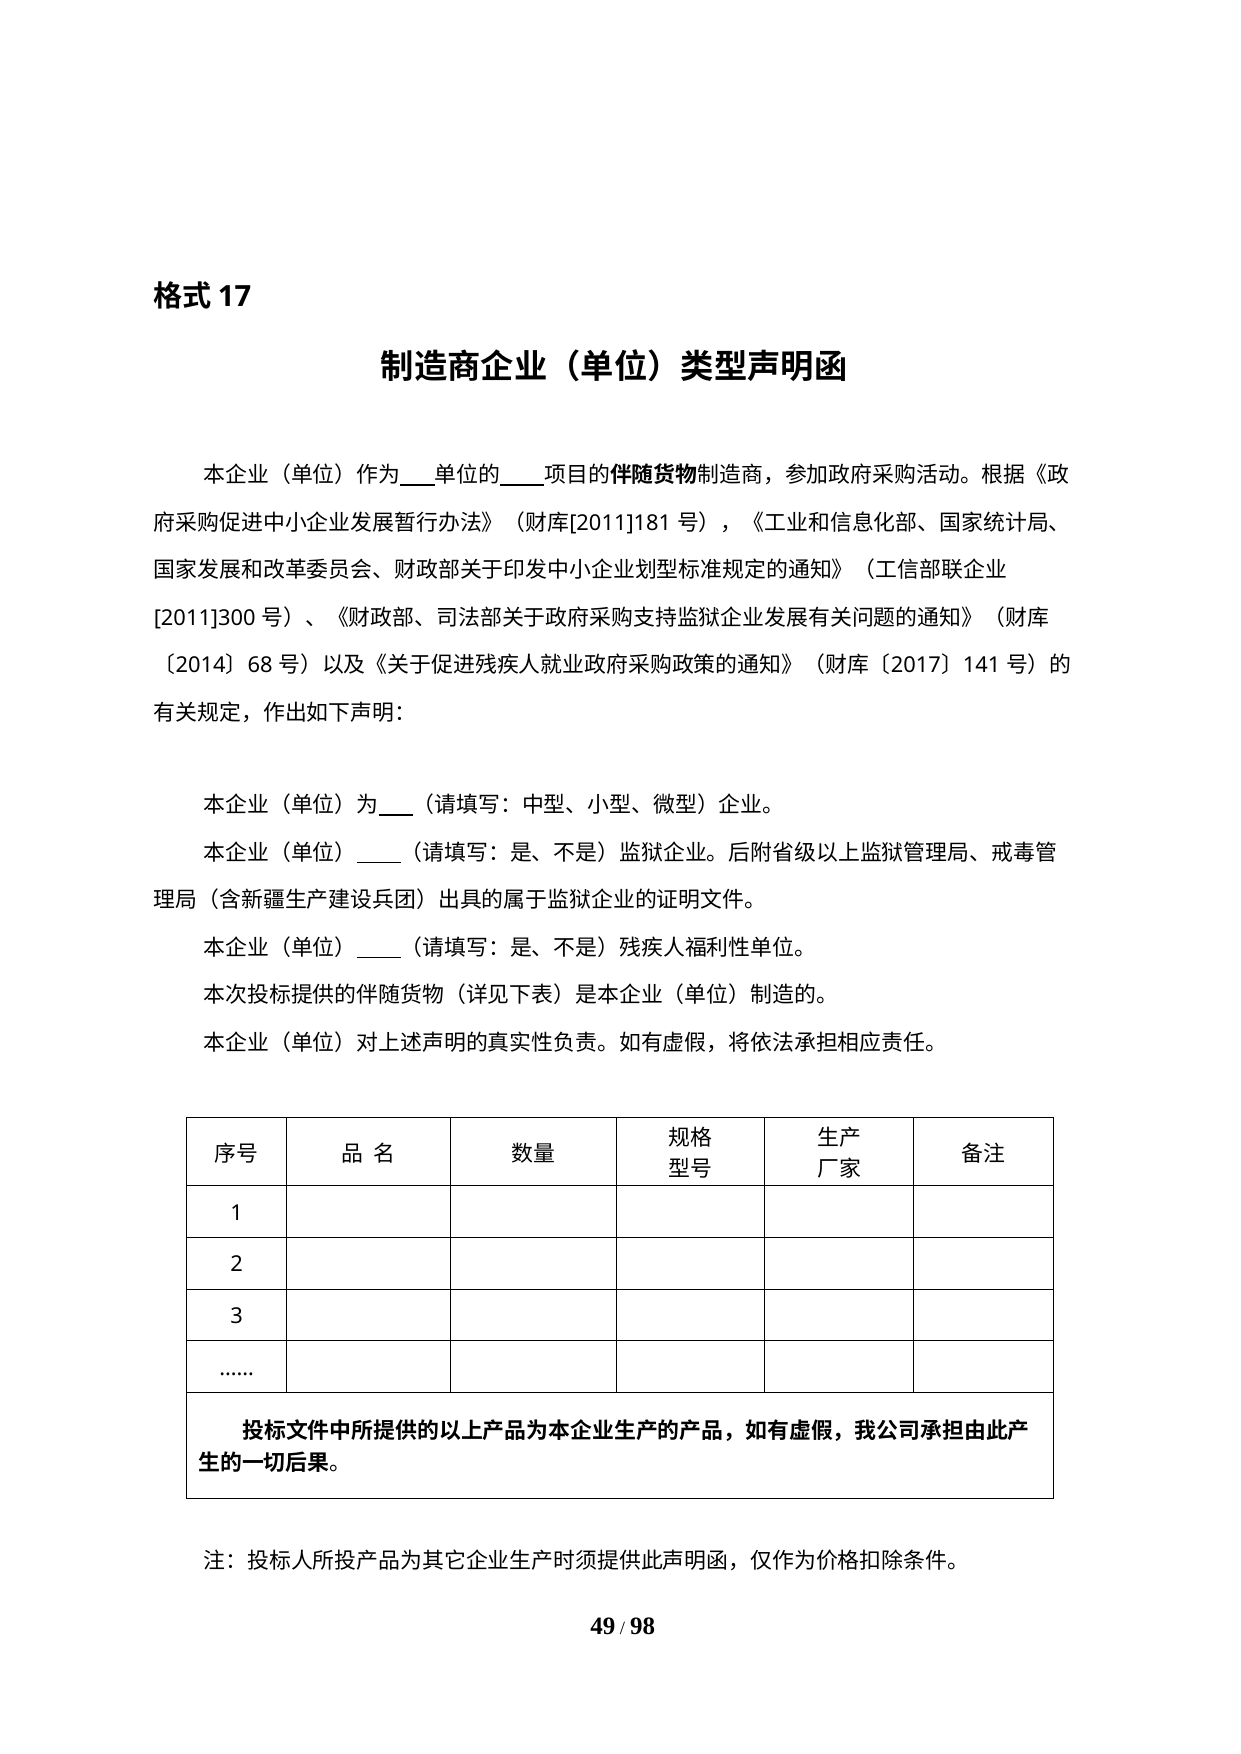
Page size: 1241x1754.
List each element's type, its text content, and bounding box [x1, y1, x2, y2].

table_header 规格 型号 [617, 1118, 764, 1185]
table_cell [451, 1186, 616, 1237]
table_cell [914, 1341, 1053, 1392]
table_cell [765, 1186, 913, 1237]
table_cell [617, 1238, 764, 1288]
table_cell [765, 1238, 913, 1288]
text 本次投标提供的伴随货物（详见下表）是本企业（单位）制造的。 [153, 977, 1074, 1009]
text 本企业（单位）为 （请填写：中型、小型、微型）企业。 [153, 787, 1074, 819]
table_cell 1 [187, 1186, 286, 1237]
table_cell [287, 1290, 450, 1340]
table_cell [451, 1238, 616, 1288]
table_header 生产 厂家 [765, 1118, 913, 1185]
text 本企业（单位）对上述声明的真实性负责。如有虚假，将依法承担相应责任。 [153, 1024, 1074, 1056]
table_cell [287, 1238, 450, 1288]
table_header 数量 [451, 1118, 616, 1185]
table_cell …… [187, 1341, 286, 1392]
text 注：投标人所投产品为其它企业生产时须提供此声明函，仅作为价格扣除条件。 [153, 1543, 1074, 1575]
table_cell [617, 1186, 764, 1237]
table_header 品 名 [287, 1118, 450, 1185]
text 本企业（单位） （请填写：是、不是）残疾人福利性单位。 [153, 929, 1074, 961]
text 制造商企业（单位）类型声明函 [153, 340, 1074, 388]
table_header 备注 [914, 1118, 1053, 1185]
table_cell [287, 1341, 450, 1392]
table_header 序号 [187, 1118, 286, 1185]
table_cell [914, 1290, 1053, 1340]
table_cell [617, 1290, 764, 1340]
table_cell [617, 1341, 764, 1392]
table_cell 2 [187, 1238, 286, 1288]
table_cell 投标文件中所提供的以上产品为本企业生产的产品，如有虚假，我公司承担由此产生的一切后果。 [187, 1393, 1053, 1497]
table_cell [765, 1341, 913, 1392]
table_cell [451, 1341, 616, 1392]
table_cell [914, 1186, 1053, 1237]
text 本企业（单位）作为 单位的 项目的伴随货物制造商，参加政府采购活动。根据《政府采购促进中小企业发展暂行办法》（财库[2011]181 号），《工业和信息化部、国家统计局、国家发展和改革委员会、财政部关于印发中小企业划型标准规定的通知》（工信部联企业[2011]300 号）、《财政部、司法部关于政府采购支持监狱企业发展有关问题的通知》（财库〔2014〕68 号）以及《关于促进残疾人就业政府采购政策的通知》（财库〔2017〕141 号）的有关规定，作出如下声明： [153, 457, 1074, 727]
text 格式17 [153, 273, 1087, 315]
table_cell [287, 1186, 450, 1237]
table_cell [914, 1238, 1053, 1288]
table_cell [765, 1290, 913, 1340]
text 本企业（单位） （请填写：是、不是）监狱企业。后附省级以上监狱管理局、戒毒管理局（含新疆生产建设兵团）出具的属于监狱企业的证明文件。 [153, 834, 1074, 914]
table_cell 3 [187, 1290, 286, 1340]
table_cell [451, 1290, 616, 1340]
